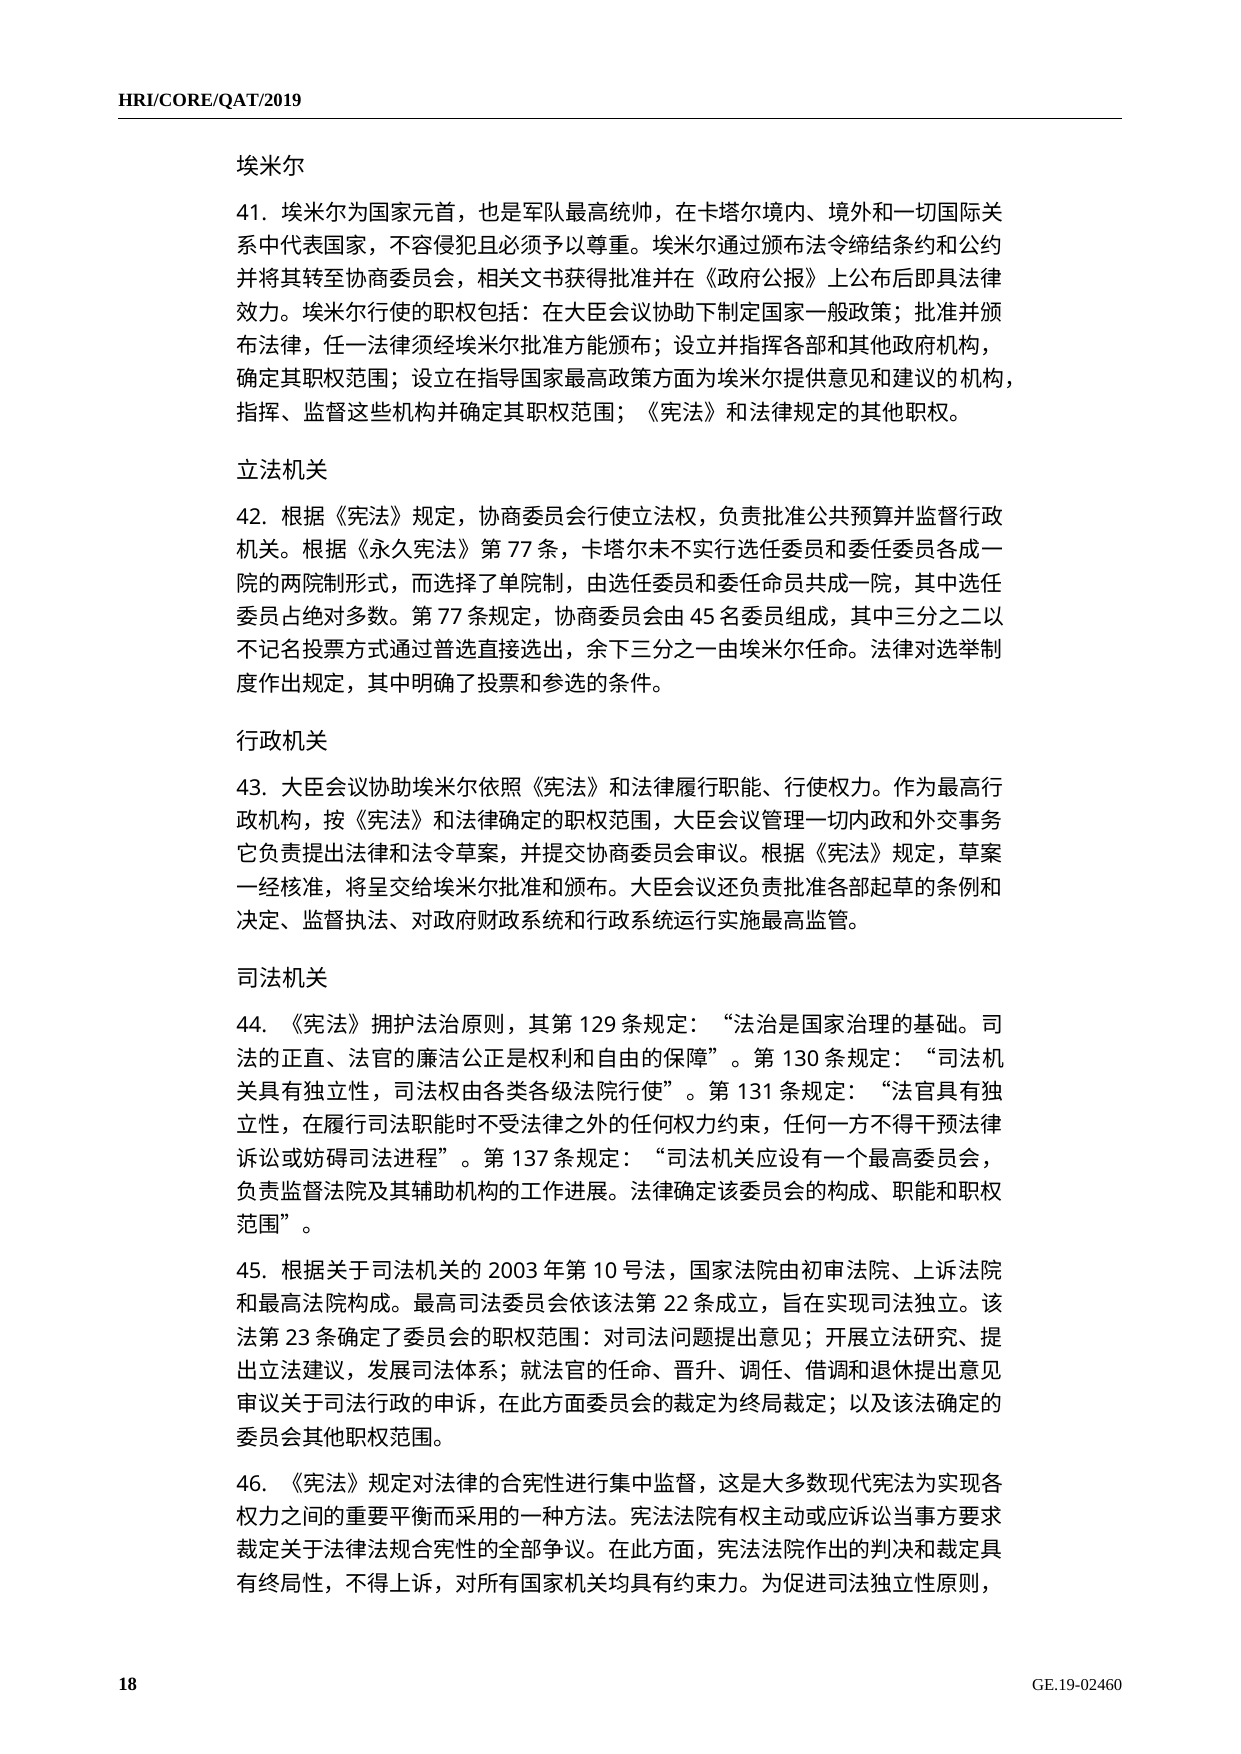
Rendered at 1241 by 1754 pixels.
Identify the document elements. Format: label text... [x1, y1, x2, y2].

text 43. 大臣会议协助埃米尔依照《宪法》和法律履行职能、行使权力。作为最高行政机构，按《宪法》和法律确定的职权范围，大臣会议管理一切内政和外交事务。它负责提出法律和法令草案，并提交协商委员会审议。根据《宪法》规定，草案一经核准，将呈交给埃米尔批准和颁布。大臣会议还负责批准各部起草的条例和决定、监督执法、对政府财政系统和行政系统运行实施最高监管。 [236, 768, 1004, 935]
text 行政机关 [118, 723, 1004, 756]
text 42. 根据《宪法》规定，协商委员会行使立法权，负责批准公共预算并监督行政机关。根据《永久宪法》第77条，卡塔尔未不实行选任委员和委任委员各成一院的两院制形式，而选择了单院制，由选任委员和委任命员共成一院，其中选任委员占绝对多数。第77条规定，协商委员会由45名委员组成，其中三分之二以不记名投票方式通过普选直接选出，余下三分之一由埃米尔任命。法律对选举制度作出规定，其中明确了投票和参选的条件。 [236, 498, 1004, 698]
text 41. 埃米尔为国家元首，也是军队最高统帅，在卡塔尔境内、境外和一切国际关系中代表国家，不容侵犯且必须予以尊重。埃米尔通过颁布法令缔结条约和公约，并将其转至协商委员会，相关文书获得批准并在《政府公报》上公布后即具法律效力。埃米尔行使的职权包括：在大臣会议协助下制定国家一般政策；批准并颁布法律，任一法律须经埃米尔批准方能颁布；设立并指挥各部和其他政府机构，确定其职权范围；设立在指导国家最高政策方面为埃米尔提供意见和建议的机构，指挥、监督这些机构并确定其职权范围；《宪法》和法律规定的其他职权。 [236, 193, 1004, 427]
text 埃米尔 [118, 148, 1004, 181]
text 司法机关 [118, 960, 1004, 993]
text 44. 《宪法》拥护法治原则，其第129条规定：“法治是国家治理的基础。司法的正直、法官的廉洁公正是权利和自由的保障”。第130条规定：“司法机关具有独立性，司法权由各类各级法院行使”。第131条规定：“法官具有独立性，在履行司法职能时不受法律之外的任何权力约束，任何一方不得干预法律诉讼或妨碍司法进程”。第137条规定：“司法机关应设有一个最高委员会，负责监督法院及其辅助机构的工作进展。法律确定该委员会的构成、职能和职权范围”。 [236, 1006, 1004, 1239]
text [236, 1464, 1004, 1598]
text 45. 根据关于司法机关的2003年第10号法，国家法院由初审法院、上诉法院和最高法院构成。最高司法委员会依该法第22条成立，旨在实现司法独立。该法第23条确定了委员会的职权范围：对司法问题提出意见；开展立法研究、提出立法建议，发展司法体系；就法官的任命、晋升、调任、借调和退休提出意见；审议关于司法行政的申诉，在此方面委员会的裁定为终局裁定；以及该法确定的委员会其他职权范围。 [236, 1252, 1004, 1452]
text 立法机关 [118, 452, 1004, 485]
